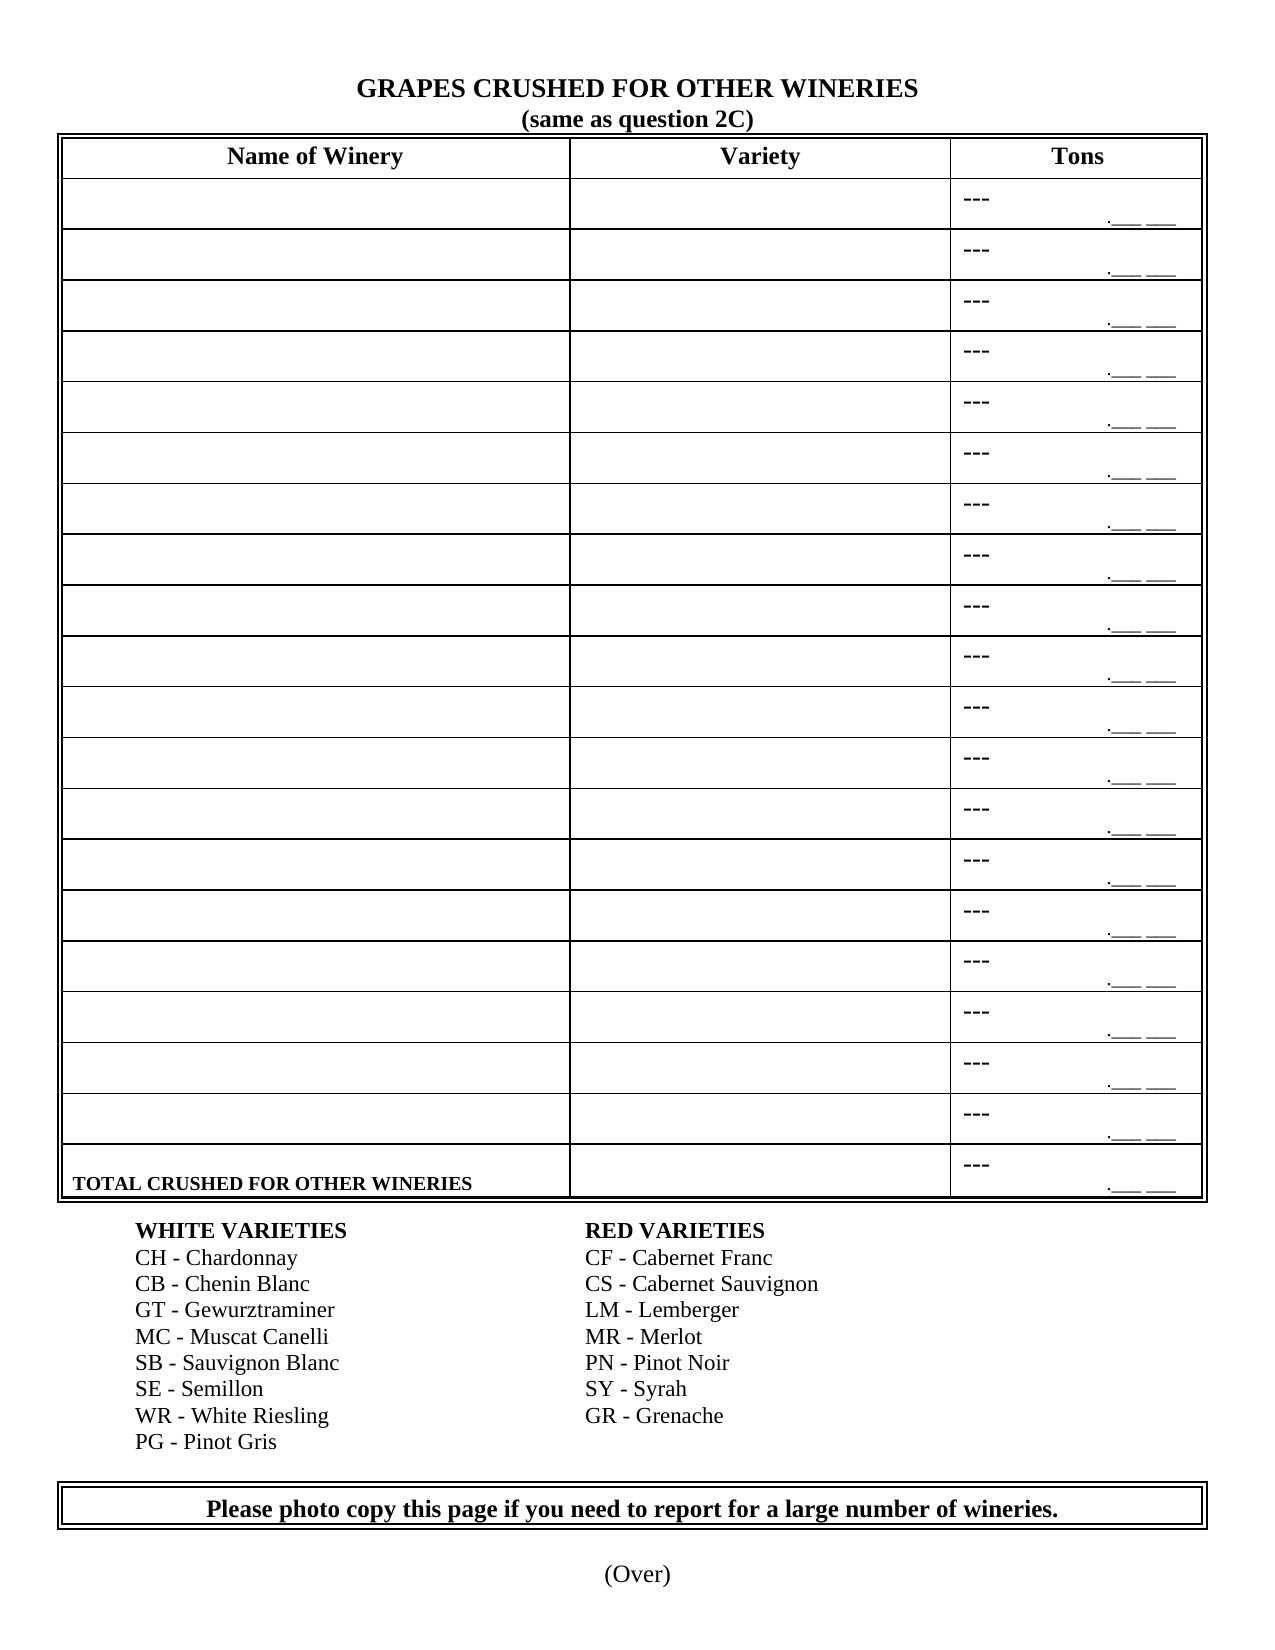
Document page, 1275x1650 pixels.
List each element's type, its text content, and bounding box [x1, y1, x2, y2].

table_cell [63, 559, 569, 584]
table_cell .___ ___ [951, 660, 1201, 686]
table_cell [63, 1043, 569, 1067]
table_cell [571, 305, 950, 330]
table_cell --- [951, 484, 1201, 508]
table_cell [63, 457, 569, 482]
table_cell [63, 355, 569, 381]
table_cell [63, 281, 569, 304]
table_cell --- [951, 637, 1201, 660]
text GT - Gewurztraminer LM - Lemberger [60, 1296, 1215, 1323]
table_cell [571, 1145, 950, 1169]
table_cell .___ ___ [951, 254, 1201, 279]
table_cell [63, 687, 569, 711]
table_cell [571, 915, 950, 940]
table_cell --- [951, 1094, 1201, 1118]
text CH - Chardonnay CF - Cabernet Franc [60, 1244, 1215, 1270]
table_cell [571, 586, 950, 609]
table_cell [63, 864, 569, 889]
table_cell .___ ___ [951, 864, 1201, 889]
table_cell [571, 203, 950, 228]
table_cell [571, 992, 950, 1016]
table_cell --- [951, 535, 1201, 559]
table_cell [571, 559, 950, 584]
table_cell --- [951, 738, 1201, 762]
table_cell [63, 1067, 569, 1092]
table_cell --- [951, 942, 1201, 965]
text CB - Chenin Blanc CS - Cabernet Sauvignon [60, 1270, 1215, 1296]
table_cell --- [951, 281, 1201, 304]
table_cell [63, 230, 569, 254]
table_cell [63, 915, 569, 940]
table_cell [571, 230, 950, 254]
table_cell [63, 762, 569, 787]
table_cell [63, 508, 569, 533]
table_cell [63, 711, 569, 737]
table_cell [571, 711, 950, 737]
table_cell [571, 1169, 950, 1196]
table_cell .___ ___ [951, 1169, 1201, 1196]
table_cell [63, 406, 569, 432]
table_cell [571, 660, 950, 686]
table_cell .___ ___ [951, 559, 1201, 584]
table_header Name of Winery [63, 139, 569, 177]
table_cell --- [951, 1043, 1201, 1067]
table_cell [571, 738, 950, 762]
table_cell .___ ___ [951, 508, 1201, 533]
table_cell [63, 813, 569, 838]
table_cell [63, 637, 569, 660]
text SE - Semillon SY - Syrah [60, 1376, 1215, 1402]
table_cell [571, 789, 950, 813]
table_cell [571, 840, 950, 864]
table_cell [63, 586, 569, 609]
table_cell [63, 1016, 569, 1042]
table_cell [571, 687, 950, 711]
table_cell --- [951, 179, 1201, 203]
table_cell --- [951, 789, 1201, 813]
table_cell [63, 942, 569, 965]
table_cell .___ ___ [951, 355, 1201, 381]
table_cell [571, 1118, 950, 1143]
table_cell [63, 840, 569, 864]
table_cell [63, 738, 569, 762]
table_cell .___ ___ [951, 1118, 1201, 1143]
table_cell .___ ___ [951, 406, 1201, 432]
table_cell [571, 864, 950, 889]
table_header Tons [951, 139, 1201, 177]
table_cell [571, 1067, 950, 1092]
table_cell .___ ___ [951, 1016, 1201, 1042]
table_cell [571, 762, 950, 787]
table_cell .___ ___ [951, 813, 1201, 838]
table_cell --- [951, 1145, 1201, 1169]
table_cell .___ ___ [951, 915, 1201, 940]
table_cell [63, 610, 569, 635]
table_cell --- [951, 332, 1201, 355]
table_cell [63, 660, 569, 686]
table_cell [571, 457, 950, 482]
text WR - White Riesling GR - Grenache [60, 1402, 1215, 1428]
text GRAPES CRUSHED FOR OTHER WINERIES [60, 72, 1215, 104]
table_cell [63, 891, 569, 914]
table_header Variety [571, 139, 950, 177]
table_cell [63, 484, 569, 508]
table_cell .___ ___ [951, 762, 1201, 787]
text PG - Pinot Gris [60, 1428, 1215, 1454]
table_cell [63, 254, 569, 279]
table_cell [571, 1094, 950, 1118]
table_cell [63, 992, 569, 1016]
table_cell --- [951, 840, 1201, 864]
table_cell [571, 813, 950, 838]
table_cell .___ ___ [951, 305, 1201, 330]
table_cell [571, 332, 950, 355]
text WHITE VARIETIES RED VARIETIES [60, 1217, 1215, 1244]
table_cell [571, 637, 950, 660]
table_cell [63, 179, 569, 203]
table_cell --- [951, 433, 1201, 457]
table_cell [571, 508, 950, 533]
table_cell [63, 1094, 569, 1118]
table_cell .___ ___ [951, 965, 1201, 991]
table_cell .___ ___ [951, 610, 1201, 635]
table_cell --- [951, 992, 1201, 1016]
table_cell [571, 406, 950, 432]
table_cell [63, 965, 569, 991]
table_cell [571, 535, 950, 559]
table_cell [571, 891, 950, 914]
text MC - Canelli MR - Merlot [60, 1323, 1215, 1349]
table_cell TOTAL CRUSHED FOR OTHER WINERIES [63, 1169, 569, 1196]
table_cell .___ ___ [951, 457, 1201, 482]
table_header Please photo copy this page if you need to report for a large number of wineries. [60, 1483, 1204, 1523]
table_cell [571, 1016, 950, 1042]
text SB - Sauvignon Blanc PN - Pinot Noir [60, 1349, 1215, 1376]
table_cell [63, 305, 569, 330]
table_cell [63, 382, 569, 406]
table_cell [63, 535, 569, 559]
table_cell --- [951, 586, 1201, 609]
table_cell [571, 484, 950, 508]
table_cell [63, 203, 569, 228]
table_cell [571, 382, 950, 406]
table_cell [63, 1145, 569, 1169]
table_cell [571, 942, 950, 965]
table_cell [571, 610, 950, 635]
text (same as question 2C) [60, 104, 1215, 132]
table_cell .___ ___ [951, 203, 1201, 228]
table_cell [571, 1043, 950, 1067]
table_cell [571, 965, 950, 991]
text (Over) [60, 1559, 1215, 1587]
table_cell [571, 281, 950, 304]
table_cell [63, 332, 569, 355]
table_cell [571, 433, 950, 457]
table_cell --- [951, 382, 1201, 406]
table_cell .___ ___ [951, 711, 1201, 737]
table_cell --- [951, 230, 1201, 254]
table_cell [571, 355, 950, 381]
table_cell --- [951, 891, 1201, 914]
table_cell [63, 789, 569, 813]
table_cell .___ ___ [951, 1067, 1201, 1092]
table_cell [63, 433, 569, 457]
table_cell [571, 254, 950, 279]
table_cell [571, 179, 950, 203]
table_cell --- [951, 687, 1201, 711]
table_cell [63, 1118, 569, 1143]
